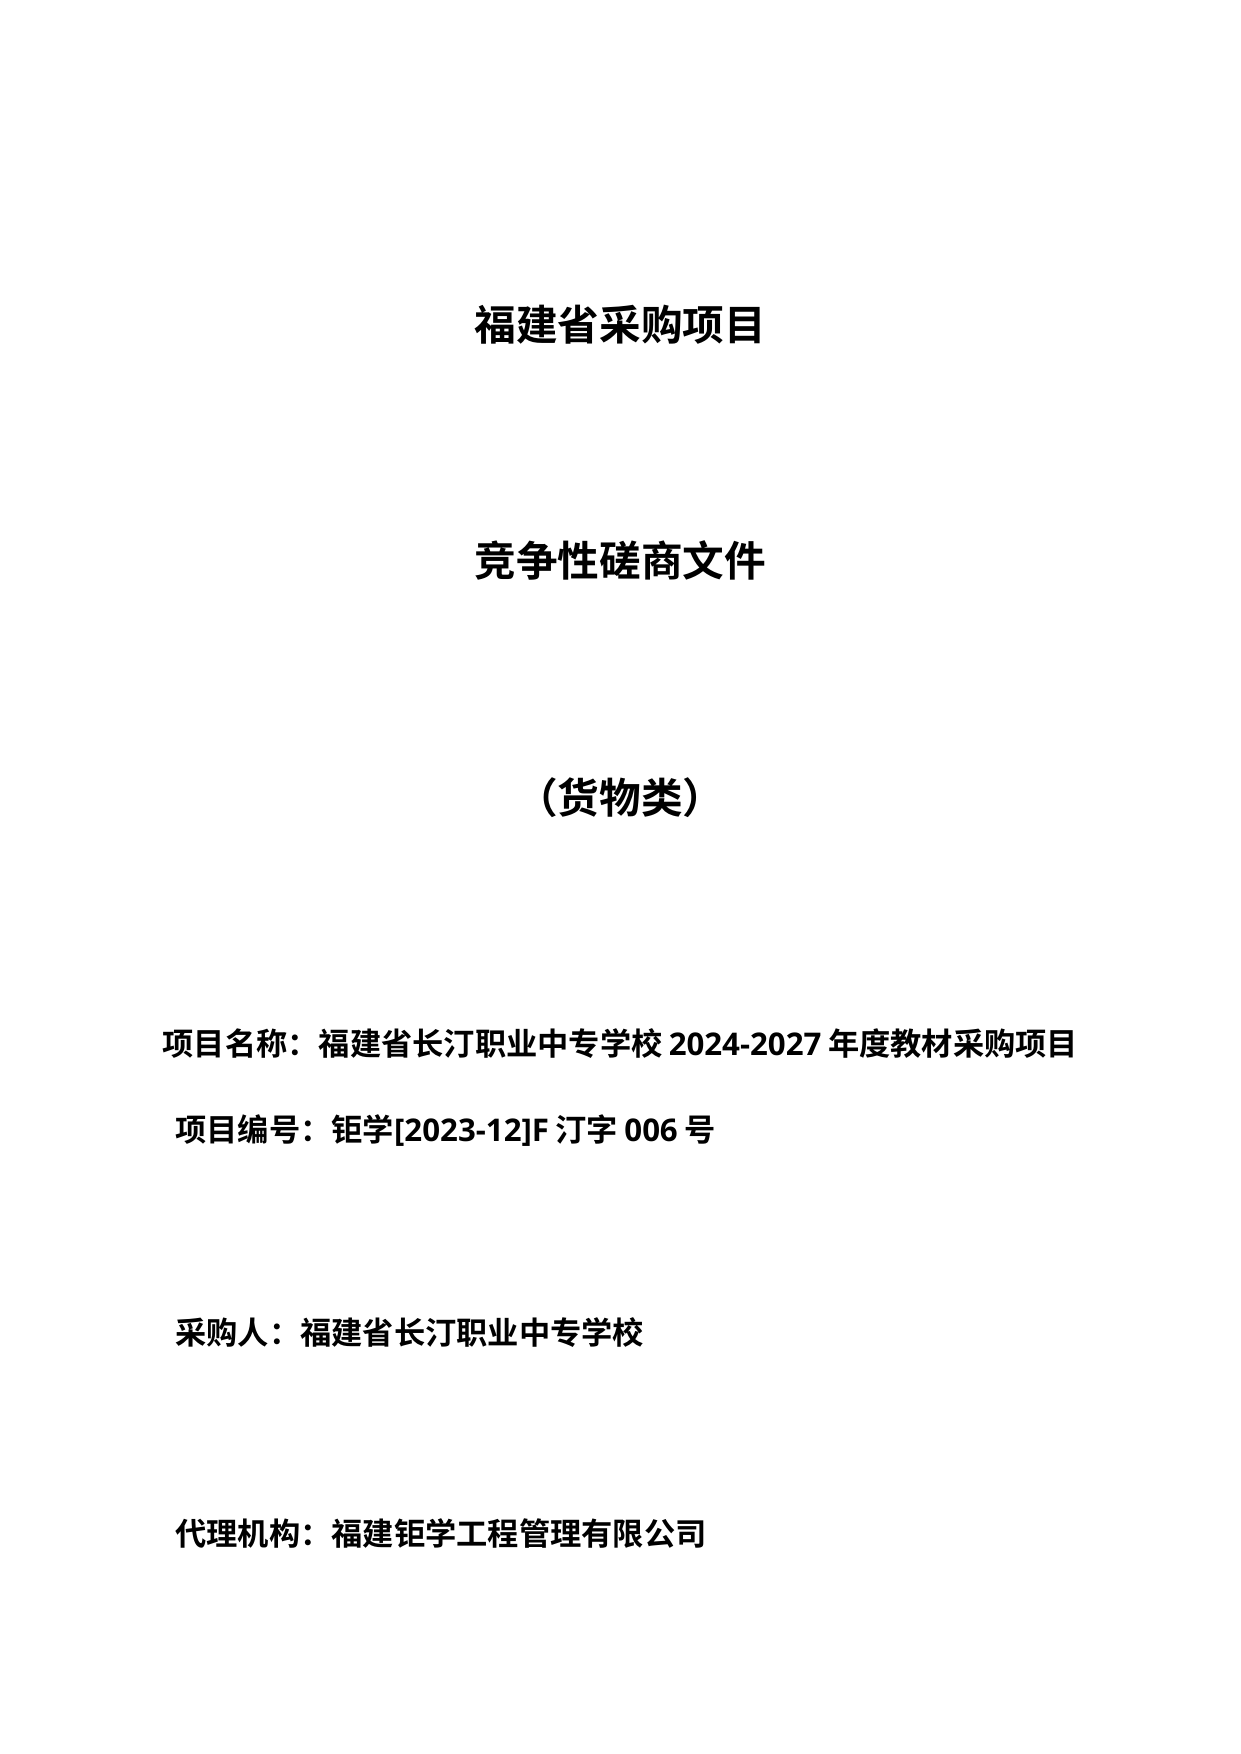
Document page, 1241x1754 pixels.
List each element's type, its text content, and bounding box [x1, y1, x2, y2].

text 采购人：福建省长汀职业中专学校 [112, 1298, 1128, 1363]
text 项目编号：钜学[2023-12]F汀字006号 [112, 1097, 1128, 1162]
text （货物类） [112, 763, 1128, 828]
text 项目名称：福建省长汀职业中专学校2024-2027年度教材采购项目 [112, 1009, 1128, 1074]
text 代理机构：福建钜学工程管理有限公司 [112, 1499, 1128, 1564]
text 福建省采购项目 [112, 292, 1128, 357]
text 竞争性磋商文件 [112, 527, 1128, 592]
